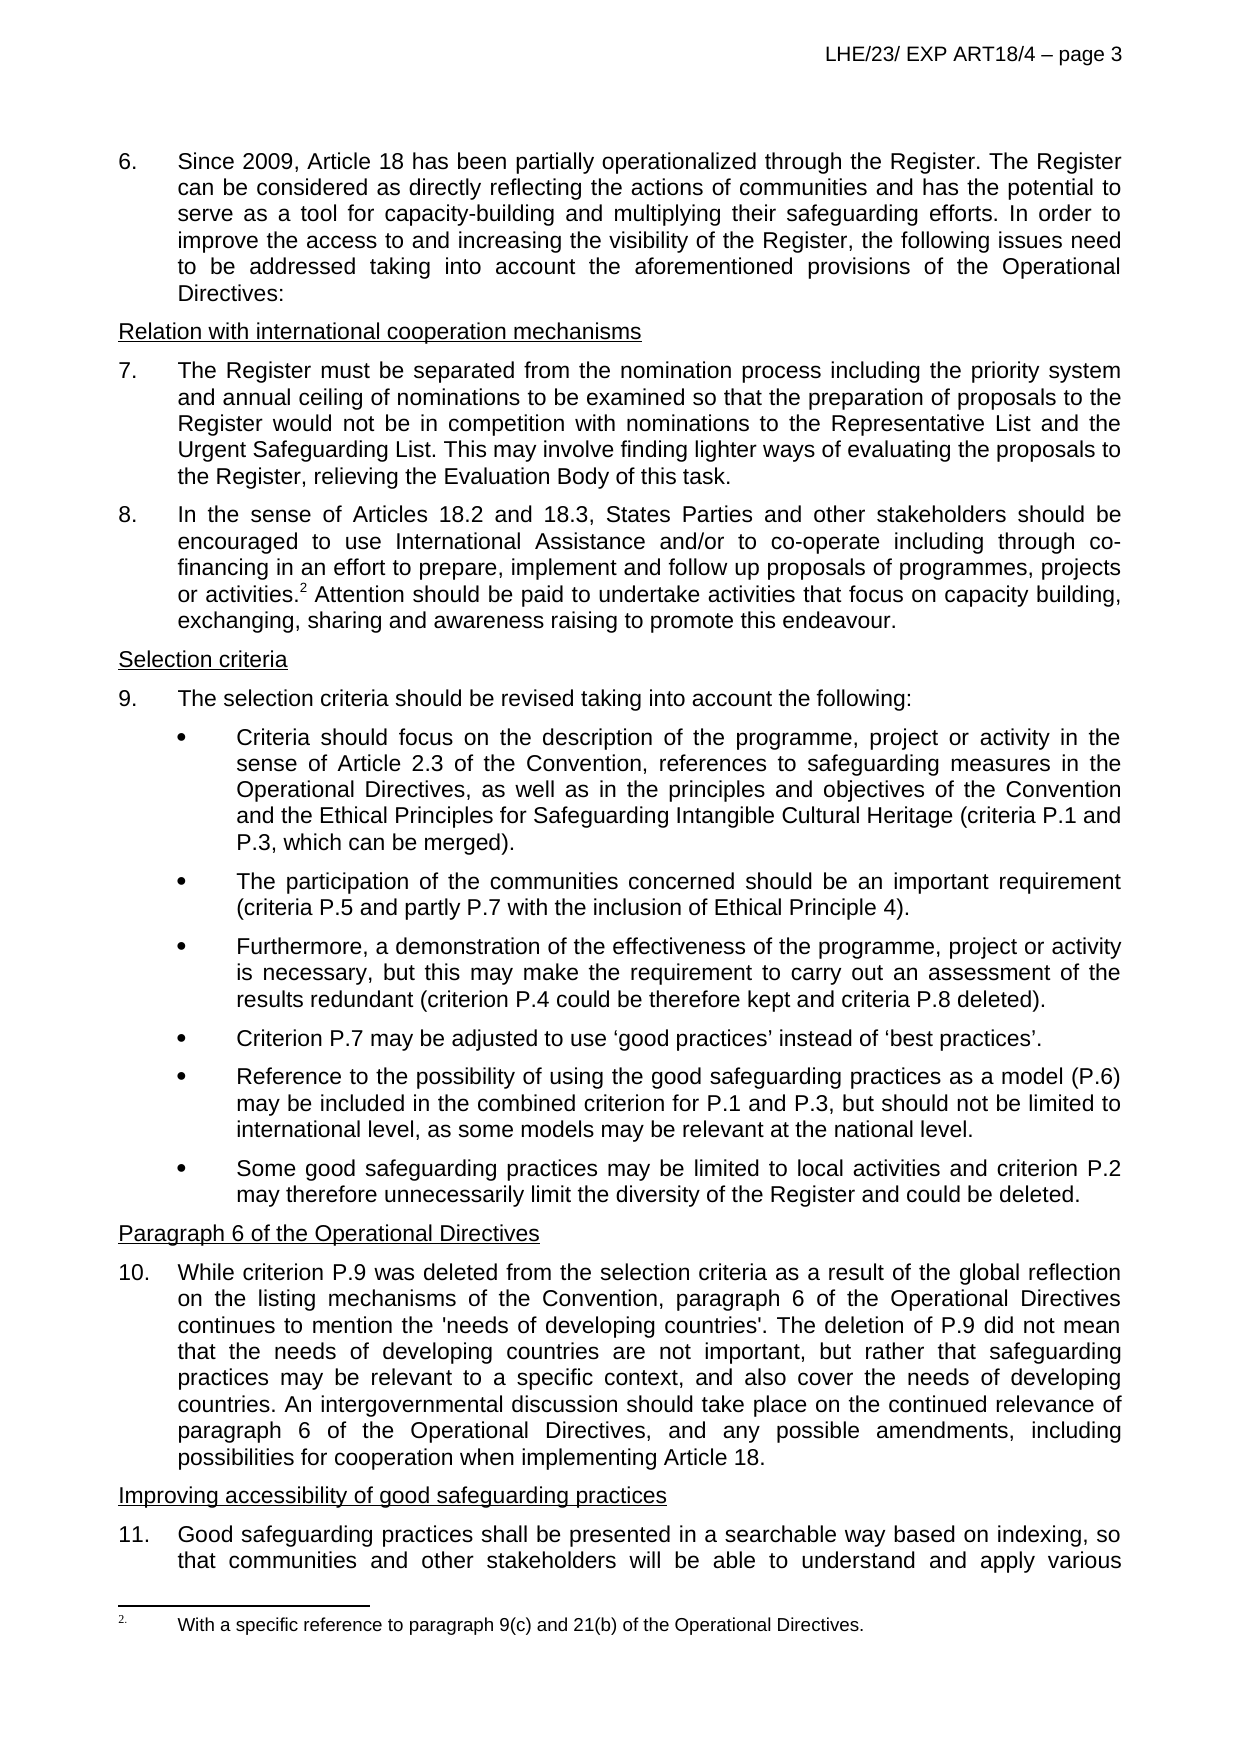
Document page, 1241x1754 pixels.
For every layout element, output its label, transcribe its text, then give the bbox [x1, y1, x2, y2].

text While criterion P.9 was deleted from the selection criteria as a result of the global reflection on the listing mechanisms of the Convention, paragraph 6 of the Operational Directives continues to mention the 'needs of developing countries'. The deletion of P.9 did not mean that the needs of developing countries are not important, but rather that safeguarding practices may be relevant to a specific context, and also cover the needs of developing countries. An intergovernmental discussion should take place on the continued relevance of paragraph 6 of the Operational Directives, and any possible amendments, including possibilities for cooperation when implementing Article 18. [118, 1259, 1122, 1470]
list Furthermore, a demonstration of the effectiveness of the programme, project or activity is necessary, but this may make the requirement to carry out an assessment of the results redundant (criterion P.4 could be therefore kept and criteria P.8 deleted). [177, 933, 1122, 1012]
text In the sense of Articles 18.2 and 18.3, States Parties and other stakeholders should be encouraged to use International Assistance and/or to co-operate including through co-financing in an effort to prepare, implement and follow up proposals of programmes, projects or activities. Attention should be paid to undertake activities that focus on capacity building, exchanging, sharing and awareness raising to promote this endeavour. [118, 501, 1122, 633]
list Selection criteria [118, 646, 1122, 672]
list Criteria should focus on the description of the programme, project or activity in the sense of Article 2.3 of the Convention, references to safeguarding measures in the Operational Directives, as well as in the principles and objectives of the Convention and the Ethical Principles for Safeguarding Intangible Cultural Heritage (criteria P.1 and P.3, which can be merged). [177, 723, 1122, 855]
list Improving accessibility of good safeguarding practices [118, 1482, 1122, 1509]
text The selection criteria should be revised taking into account the following: [118, 684, 1122, 711]
list Some good safeguarding practices may be limited to local activities and criterion P.2 may therefore unnecessarily limit the diversity of the Register and could be deleted. [177, 1155, 1122, 1208]
list Reference to the possibility of using the good safeguarding practices as a model (P.6) may be included in the combined criterion for P.1 and P.3, but should not be limited to international level, as some models may be relevant at the national level. [177, 1063, 1122, 1142]
list Paragraph 6 of the Operational Directives [118, 1220, 1122, 1246]
list The participation of the communities concerned should be an important requirement (criteria P.5 and partly P.7 with the inclusion of Ethical Principle 4). [177, 868, 1122, 920]
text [118, 1521, 1122, 1574]
list Relation with international cooperation mechanisms [118, 318, 1122, 345]
text Since 2009, Article 18 has been partially operationalized through the Register. The Register can be considered as directly reflecting the actions of communities and has the potential to serve as a tool for capacity-building and multiplying their safeguarding efforts. In order to improve the access to and increasing the visibility of the Register, the following issues need to be addressed taking into account the aforementioned provisions of the Operational Directives: [118, 148, 1122, 306]
list Criterion P.7 may be adjusted to use ‘good practices’ instead of ‘best practices’. [177, 1024, 1122, 1051]
text The Register must be separated from the nomination process including the priority system and annual ceiling of nominations to be examined so that the preparation of proposals to the Register would not be in competition with nominations to the Representative List and the Urgent Safeguarding List. This may involve finding lighter ways of evaluating the proposals to the Register, relieving the Evaluation Body of this task. [118, 357, 1122, 489]
